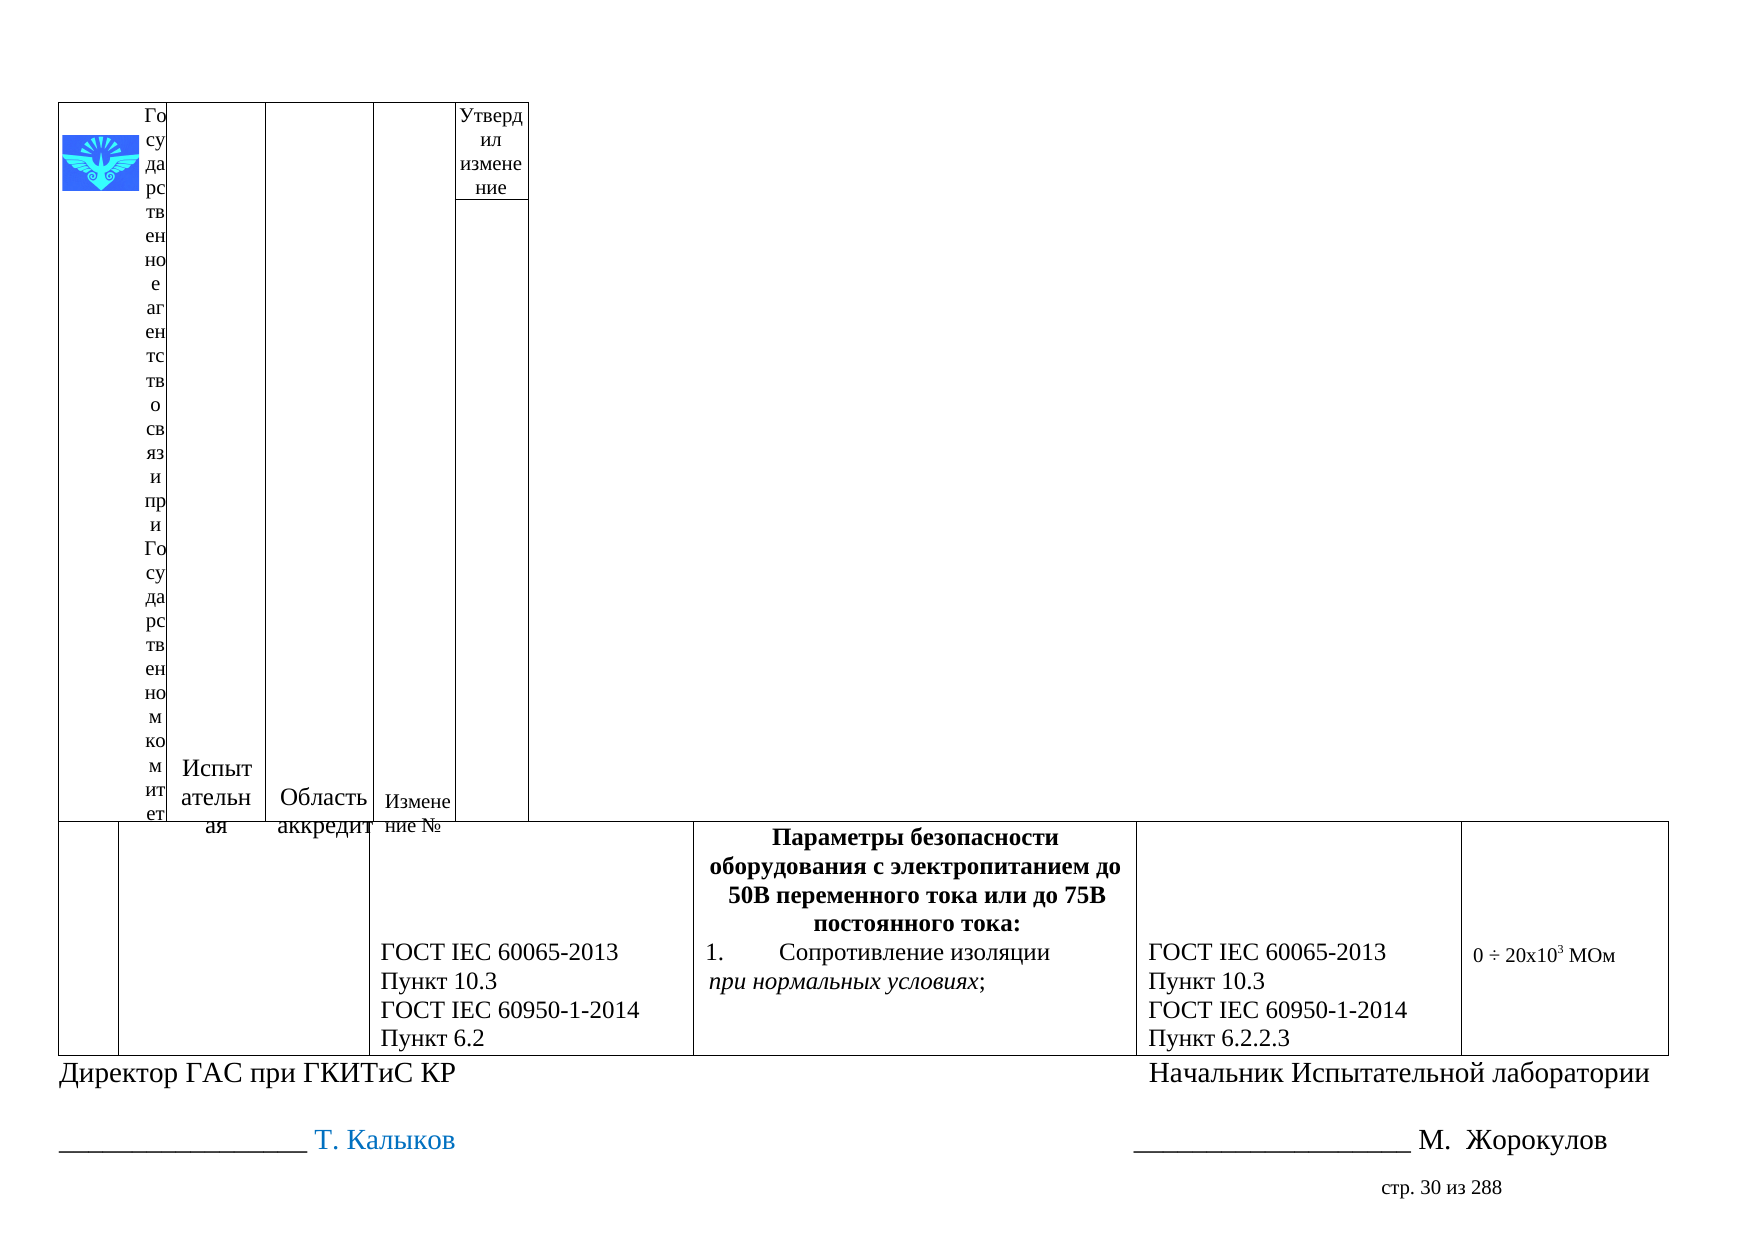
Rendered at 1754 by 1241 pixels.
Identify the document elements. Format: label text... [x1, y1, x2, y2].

table_cell ГОСТ IEC 60065-2013 Пункт 10.3 ГОСТ IEC 60950-1-2014 Пункт 6.2.2.3 ГОСТ IEC 60065-2013 Пункт 7.1 ГОСТ IEC 60950-1-2014 Пункт 4.5.2 ГОСТ IEC 60065-2013 Пункт 15.2 ГОСТ IEC 60950-1-2014 Пункт 2.6.3.4 [1137, 822, 1461, 1055]
table_cell 0 ÷ 20х103 МОм (-30 ÷ 120) 0С 1,2 мкОм ÷ 12 Ом [1462, 822, 1668, 1055]
picture [62, 135, 140, 191]
table_cell ГОСТ IEC 60065-2013 Пункт 10.3 ГОСТ IEC 60950-1-2014 Пункт 6.2 ГОСТ IEC 60065-2013 Пункт 7.1.1 таблица 3 ГОСТ IEC 60950-1-2014 Пункт 4.5.4 ГОСТ IEC 60065-2013 Пункт 15.2 ГОСТ IEC 60950-1-2014 Пункт 2.6.3.4 [370, 822, 693, 1055]
table_cell Параметры безопасности оборудования с электропитанием до 50В переменного тока или до 75В постоянного тока: Сопротивление изоляции при нормальных условиях; Превышение температуры (нагрев) доступных частей; Переходное сопротивление клемм «земля» – корпус. [694, 822, 1136, 1055]
table_cell [119, 822, 369, 1055]
table_cell [59, 822, 118, 1055]
